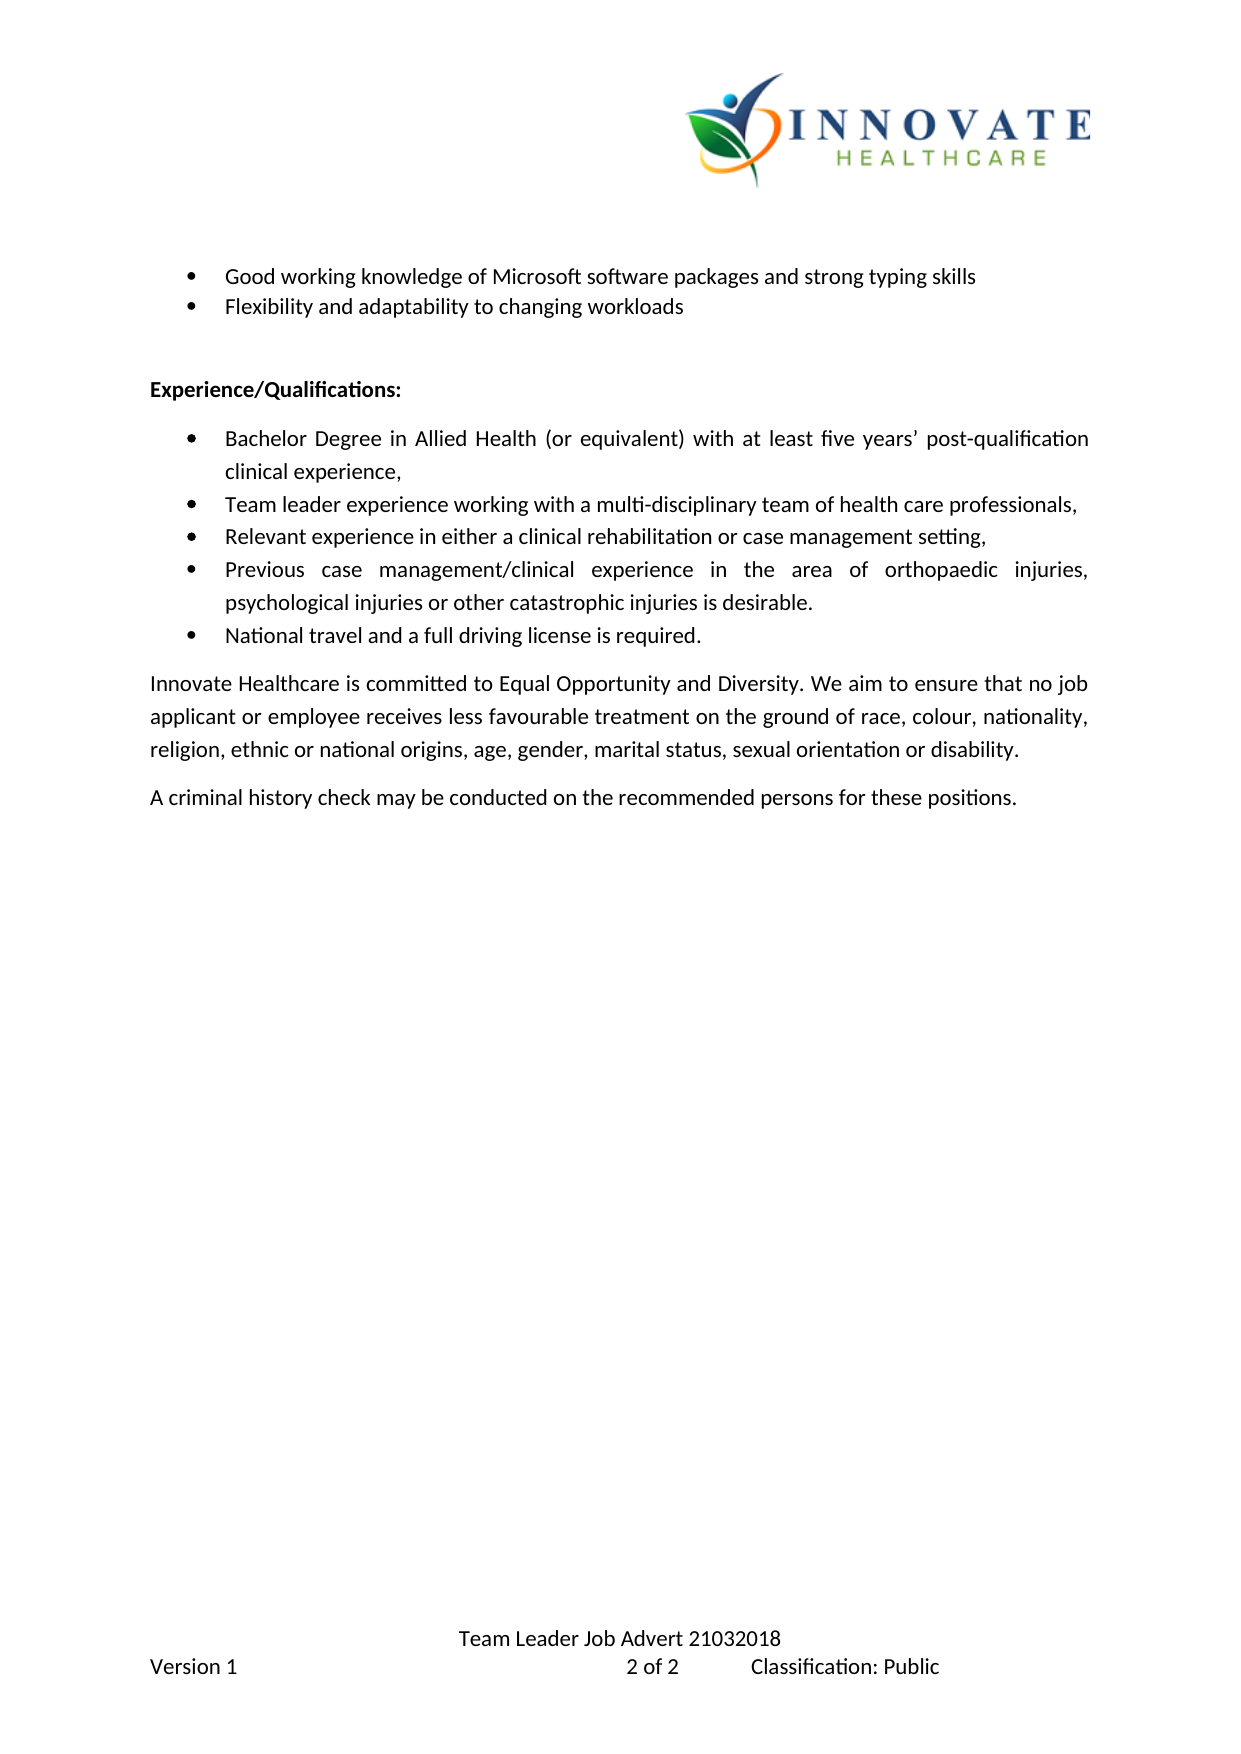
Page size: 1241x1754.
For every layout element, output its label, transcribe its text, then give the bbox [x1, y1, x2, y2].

text A criminal history check may be conducted on the recommended persons for these positions. [150, 779, 1090, 811]
list Bachelor Degree in Allied Health (or equivalent) with at least five years’ post-qualification clinical experience, [187, 419, 1090, 485]
list National travel and a full driving license is required. [187, 616, 1090, 649]
list Team leader experience working with a multi-disciplinary team of health care professionals, [187, 485, 1090, 518]
list Relevant experience in either a clinical rehabilitation or case management setting, [187, 518, 1090, 551]
text Experience/Qualifications: [150, 371, 1090, 404]
list Good working knowledge of Microsoft software packages and strong typing skills [187, 262, 1090, 290]
list Previous case management/clinical experience in the area of orthopaedic injuries, psychological injuries or other catastrophic injuries is desirable. [187, 551, 1090, 616]
list Flexibility and adaptability to changing workloads [187, 292, 1090, 320]
text Innovate Healthcare is committed to Equal Opportunity and Diversity. We aim to ensure that no job applicant or employee receives less favourable treatment on the ground of race, colour, nationality, religion, ethnic or national origins, age, gender, marital status, sexual orientation or disability. [150, 664, 1090, 763]
